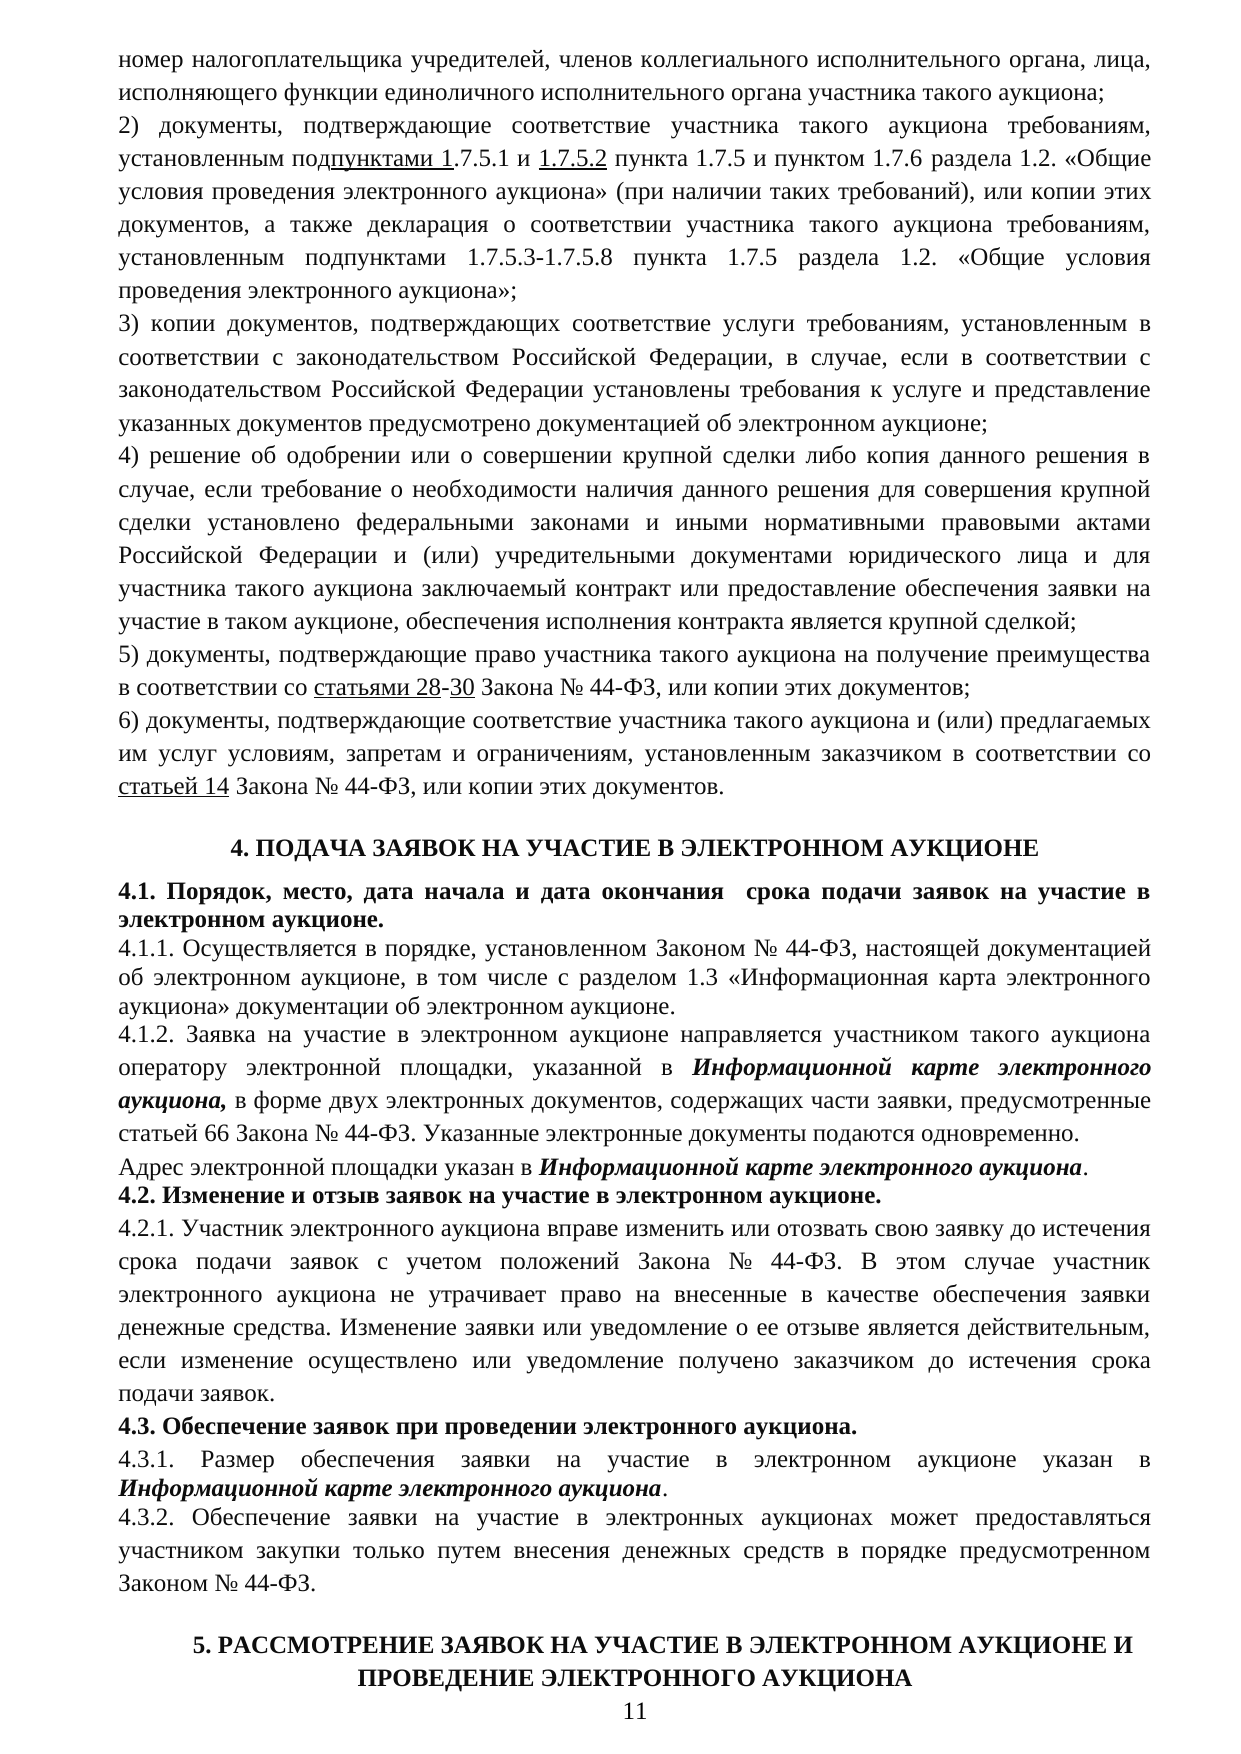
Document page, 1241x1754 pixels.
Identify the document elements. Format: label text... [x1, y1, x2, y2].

text Адрес электронной площадки указан в Информационной карте электронного аукциона. [118, 1152, 1152, 1180]
text 5) документы, подтверждающие право участника такого аукциона на получение преимущества в соответствии со статьями 28-30 Закона № 44-ФЗ, или копии этих документов; [118, 639, 1152, 701]
text 2) документы, подтверждающие соответствие участника такого аукциона требованиям, установленным подпунктами 1.7.5.1 и 1.7.5.2 пункта 1.7.5 и пунктом 1.7.6 раздела 1.2. «Общие условия проведения электронного аукциона» (при наличии таких требований), или копии этих документов, а также декларация о соответствии участника такого аукциона требованиям, установленным подпунктами 1.7.5.3-1.7.5.8 пункта 1.7.5 раздела 1.2. «Общие условия проведения электронного аукциона»; [118, 110, 1152, 304]
text 4.2.1. Участник электронного аукциона вправе изменить или отозвать свою заявку до истечения срока подачи заявок с учетом положений Закона № 44-ФЗ. В этом случае участник электронного аукциона не утрачивает право на внесенные в качестве обеспечения заявки денежные средства. Изменение заявки или уведомление о ее отзыве является действительным, если изменение осуществлено или уведомление получено заказчиком до истечения срока подачи заявок. [118, 1213, 1152, 1407]
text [118, 44, 1152, 106]
text 4.1.2. Заявка на участие в электронном аукционе направляется участником такого аукциона оператору электронной площадки, указанной в Информационной карте электронного аукциона, в форме двух электронных документов, содержащих части заявки, предусмотренные статьей 66 Закона № 44-ФЗ. Указанные электронные документы подаются одновременно. [118, 1019, 1152, 1147]
text 4.1. Порядок, место, дата начала и дата окончания срока подачи заявок на участие в электронном аукционе. [118, 876, 1152, 933]
text 4.3.1. Размер обеспечения заявки на участие в электронном аукционе указан в Информационной карте электронного аукциона. [118, 1444, 1152, 1502]
text 5. РАССМОТРЕНИЕ ЗАЯВОК НА УЧАСТИЕ В ЭЛЕКТРОННОМ АУКЦИОНЕ И ПРОВЕДЕНИЕ ЭЛЕКТРОННОГО АУКЦИОНА [118, 1630, 1152, 1692]
text 4.3. Обеспечение заявок при проведении электронного аукциона. [118, 1411, 1152, 1440]
text 4.1.1. Осуществляется в порядке, установленном Законом № 44-ФЗ, настоящей документацией об электронном аукционе, в том числе с разделом 1.3 «Информационная карта электронного аукциона» документации об электронном аукционе. [118, 933, 1152, 1019]
text 4.3.2. Обеспечение заявки на участие в электронных аукционах может предоставляться участником закупки только путем внесения денежных средств в порядке предусмотренном Законом № 44-ФЗ. [118, 1502, 1152, 1597]
text 4.2. Изменение и отзыв заявок на участие в электронном аукционе. [118, 1180, 1152, 1209]
text 4) решение об одобрении или о совершении крупной сделки либо копия данного решения в случае, если требование о необходимости наличия данного решения для совершения крупной сделки установлено федеральными законами и иными нормативными правовыми актами Российской Федерации и (или) учредительными документами юридического лица и для участника такого аукциона заключаемый контракт или предоставление обеспечения заявки на участие в таком аукционе, обеспечения исполнения контракта является крупной сделкой; [118, 441, 1152, 634]
text 3) копии документов, подтверждающих соответствие услуги требованиям, установленным в соответствии с законодательством Российской Федерации, в случае, если в соответствии с законодательством Российской Федерации установлены требования к услуге и представление указанных документов предусмотрено документацией об электронном аукционе; [118, 308, 1152, 436]
text 6) документы, подтверждающие соответствие участника такого аукциона и (или) предлагаемых им услуг условиям, запретам и ограничениям, установленным заказчиком в соответствии со статьей 14 Закона № 44-ФЗ, или копии этих документов. [118, 705, 1152, 799]
text 4. ПОДАЧА ЗАЯВОК НА УЧАСТИЕ В ЭЛЕКТРОННОМ АУКЦИОНЕ [118, 833, 1152, 861]
